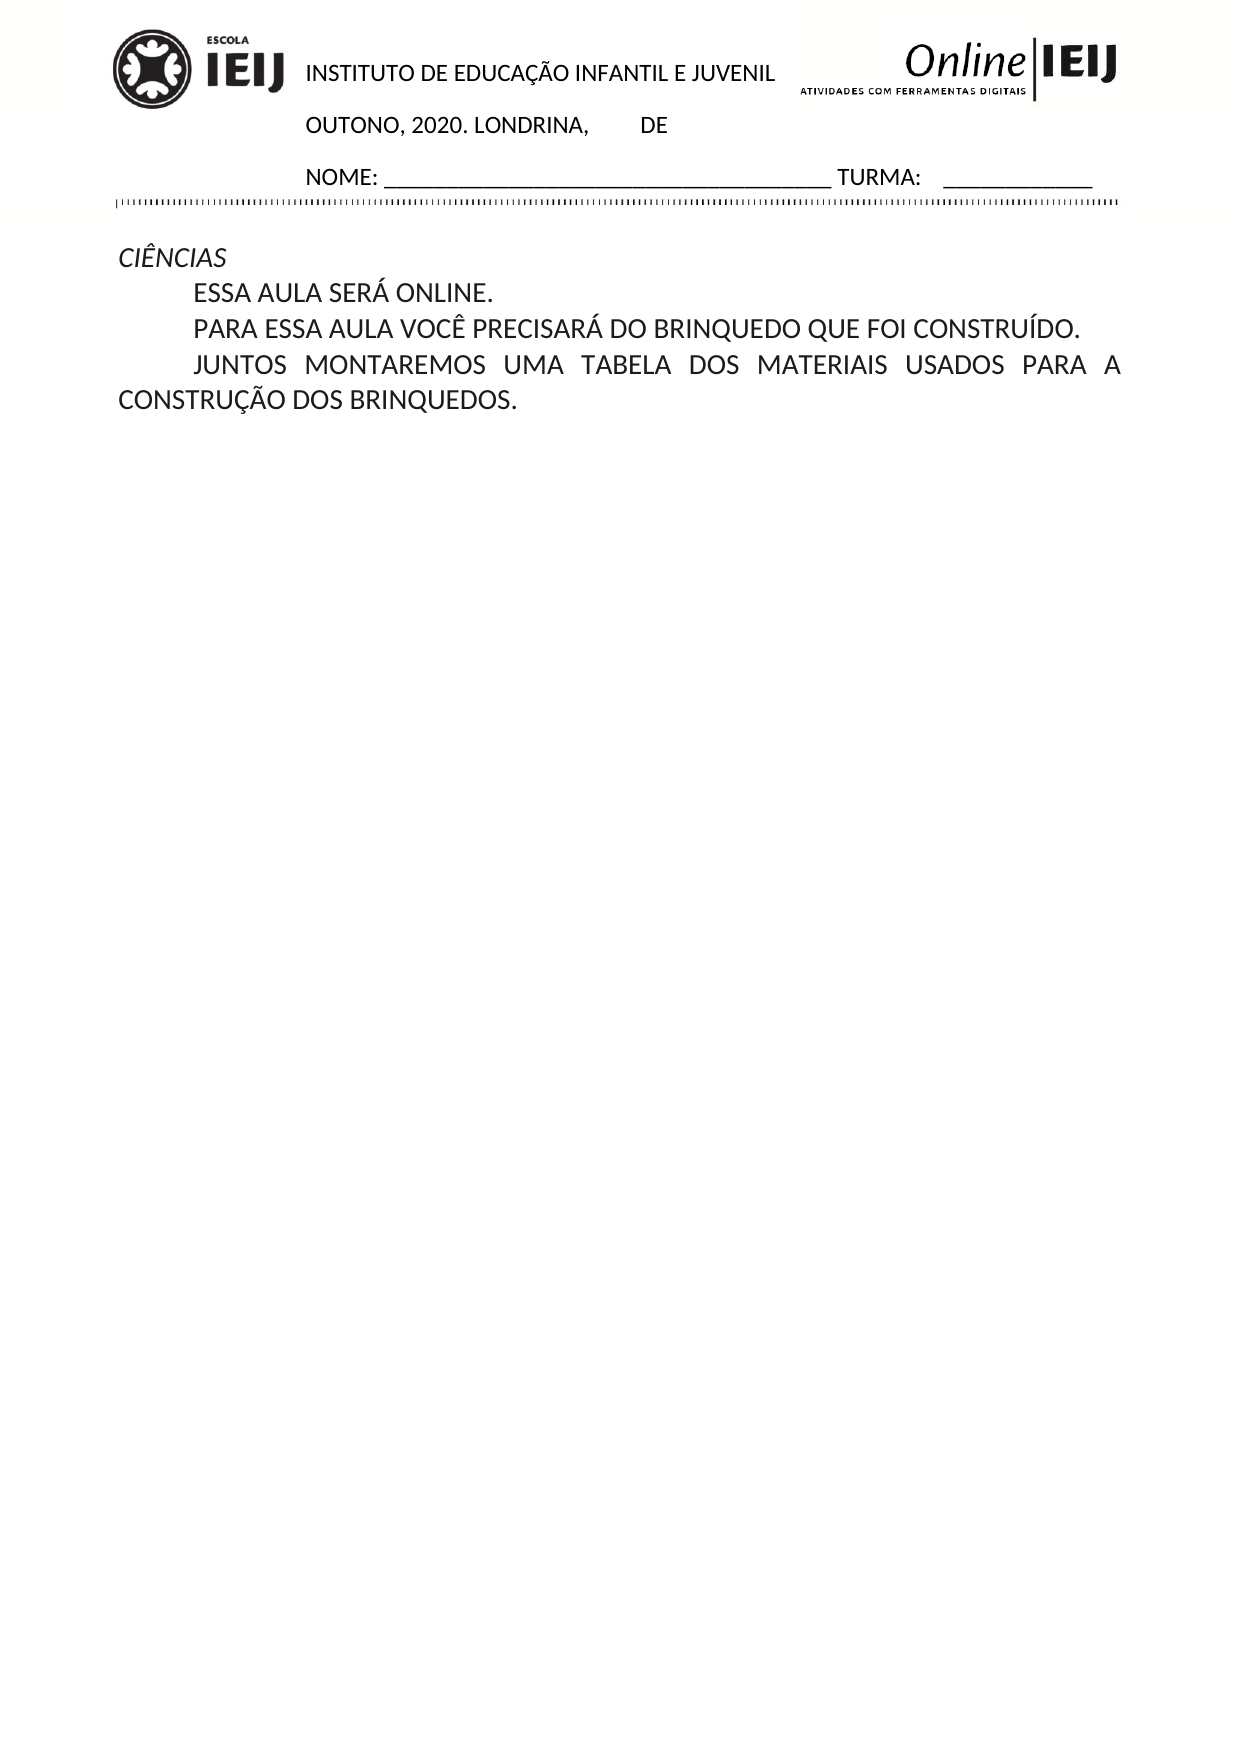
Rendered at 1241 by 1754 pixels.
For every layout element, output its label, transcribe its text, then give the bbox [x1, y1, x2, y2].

picture [789, 0, 1241, 112]
text JUNTOS MONTAREMOS UMA TABELA DOS MATERIAIS USADOS PARA A CONSTRUÇÃO DOS BRINQUEDOS. [118, 346, 1122, 417]
text CIÊNCIAS [118, 205, 1122, 274]
text ESSA AULA SERÁ ONLINE. [118, 274, 1122, 310]
text PARA ESSA AULA VOCÊ PRECISARÁ DO BRINQUEDO QUE FOI CONSTRUÍDO. [118, 310, 1122, 346]
picture [0, 0, 290, 113]
picture [0, 193, 1241, 239]
